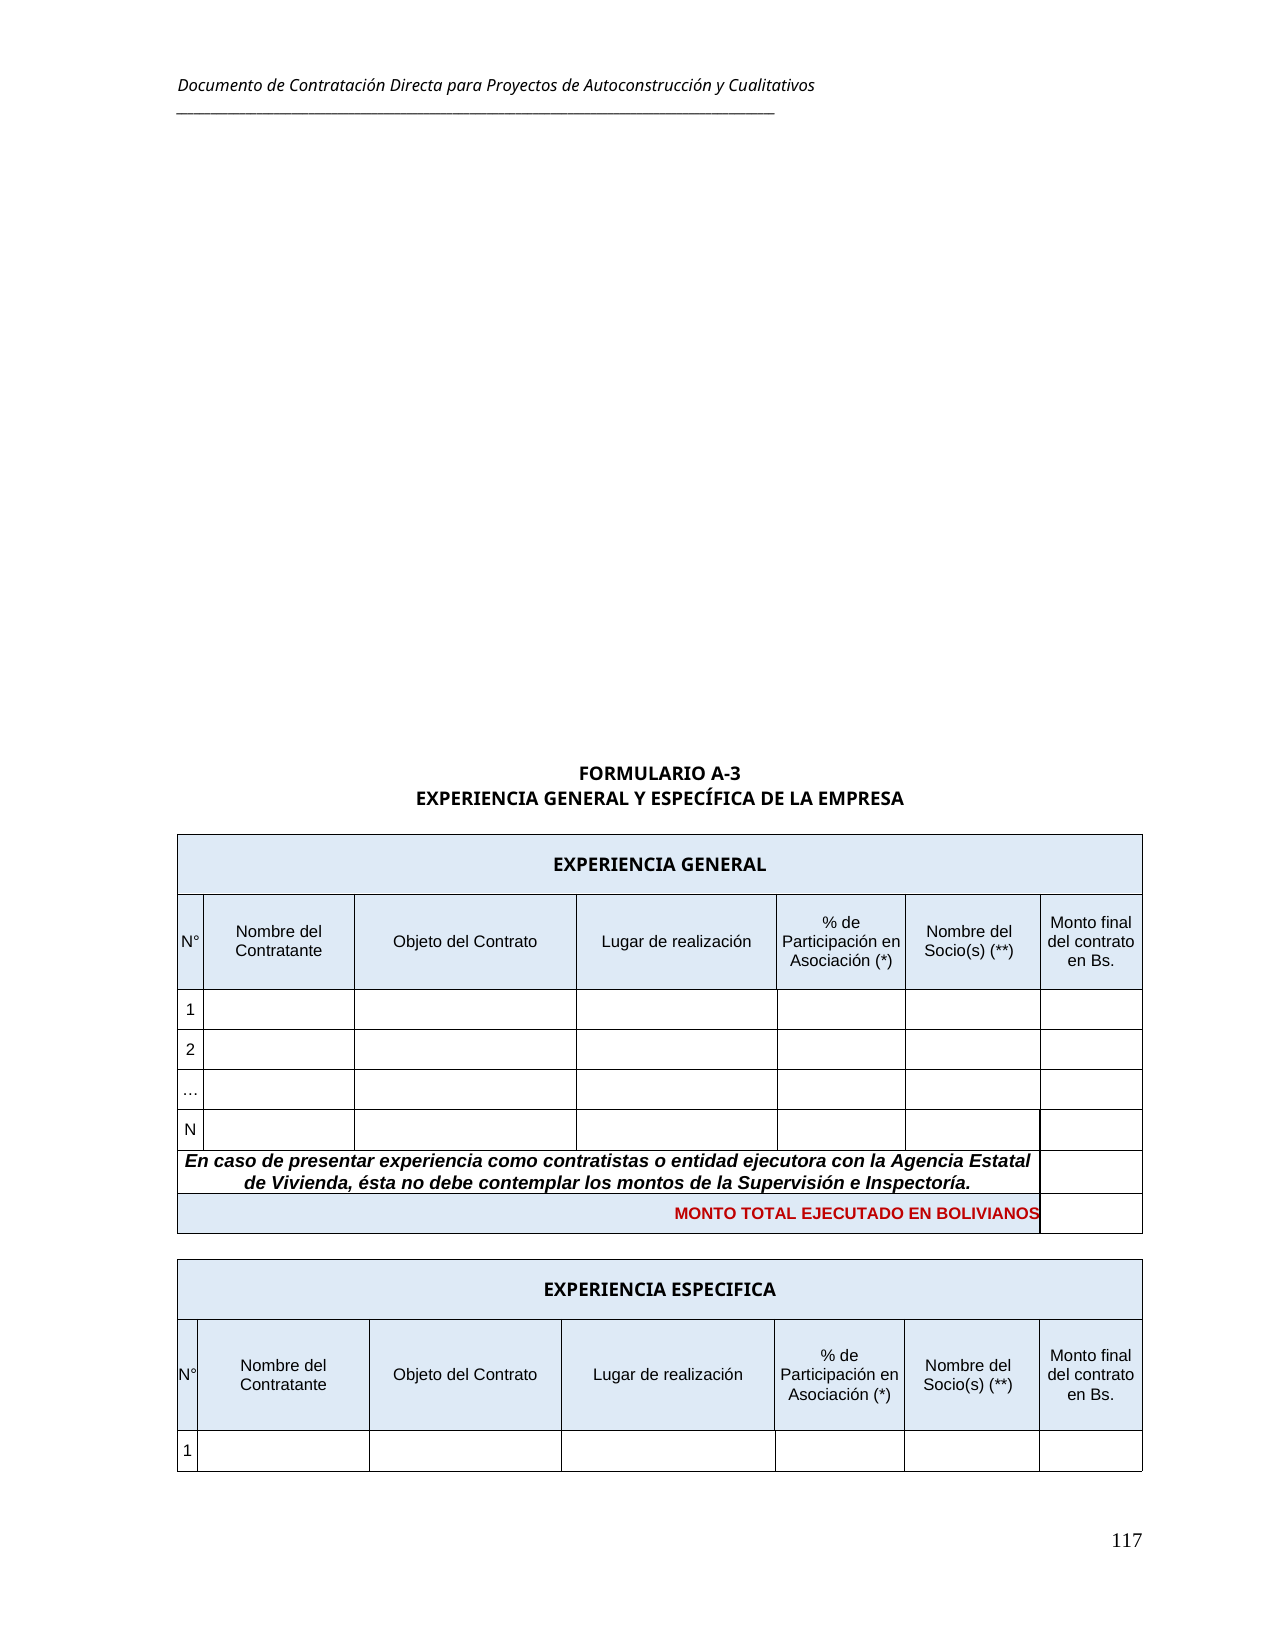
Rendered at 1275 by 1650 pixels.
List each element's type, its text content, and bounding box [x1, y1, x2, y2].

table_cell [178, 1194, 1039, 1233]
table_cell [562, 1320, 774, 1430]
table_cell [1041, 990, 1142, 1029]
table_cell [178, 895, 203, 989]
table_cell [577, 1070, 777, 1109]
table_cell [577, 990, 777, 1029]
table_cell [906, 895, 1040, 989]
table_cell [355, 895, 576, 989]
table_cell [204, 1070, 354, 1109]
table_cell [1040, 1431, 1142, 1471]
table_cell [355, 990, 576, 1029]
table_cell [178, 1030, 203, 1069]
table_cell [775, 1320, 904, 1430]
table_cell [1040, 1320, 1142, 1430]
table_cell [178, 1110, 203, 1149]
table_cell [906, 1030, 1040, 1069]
text FORMULARIO A-3 [177, 760, 1142, 786]
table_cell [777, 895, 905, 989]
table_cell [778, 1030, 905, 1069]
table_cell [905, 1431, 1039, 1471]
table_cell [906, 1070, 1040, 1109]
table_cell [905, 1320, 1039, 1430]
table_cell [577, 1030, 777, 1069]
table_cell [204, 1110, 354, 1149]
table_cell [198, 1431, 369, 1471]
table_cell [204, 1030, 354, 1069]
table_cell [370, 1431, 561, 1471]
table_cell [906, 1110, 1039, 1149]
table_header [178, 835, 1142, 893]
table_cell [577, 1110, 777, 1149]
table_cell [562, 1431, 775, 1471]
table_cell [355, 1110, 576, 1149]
text EXPERIENCIA GENERAL Y ESPECÍFICA DE LA EMPRESA [177, 786, 1142, 811]
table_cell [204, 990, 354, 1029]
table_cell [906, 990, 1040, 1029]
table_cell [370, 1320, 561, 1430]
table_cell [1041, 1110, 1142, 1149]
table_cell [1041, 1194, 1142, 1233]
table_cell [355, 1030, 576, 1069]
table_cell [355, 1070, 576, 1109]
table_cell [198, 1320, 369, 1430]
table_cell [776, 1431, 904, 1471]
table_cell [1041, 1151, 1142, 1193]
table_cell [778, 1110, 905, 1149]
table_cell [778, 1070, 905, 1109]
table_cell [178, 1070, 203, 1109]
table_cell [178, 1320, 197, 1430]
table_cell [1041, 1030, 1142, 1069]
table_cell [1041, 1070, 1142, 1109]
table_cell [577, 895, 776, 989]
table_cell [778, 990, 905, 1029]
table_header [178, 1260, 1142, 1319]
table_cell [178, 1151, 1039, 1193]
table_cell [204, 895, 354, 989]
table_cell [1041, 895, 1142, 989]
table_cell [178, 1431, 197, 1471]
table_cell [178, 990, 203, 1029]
